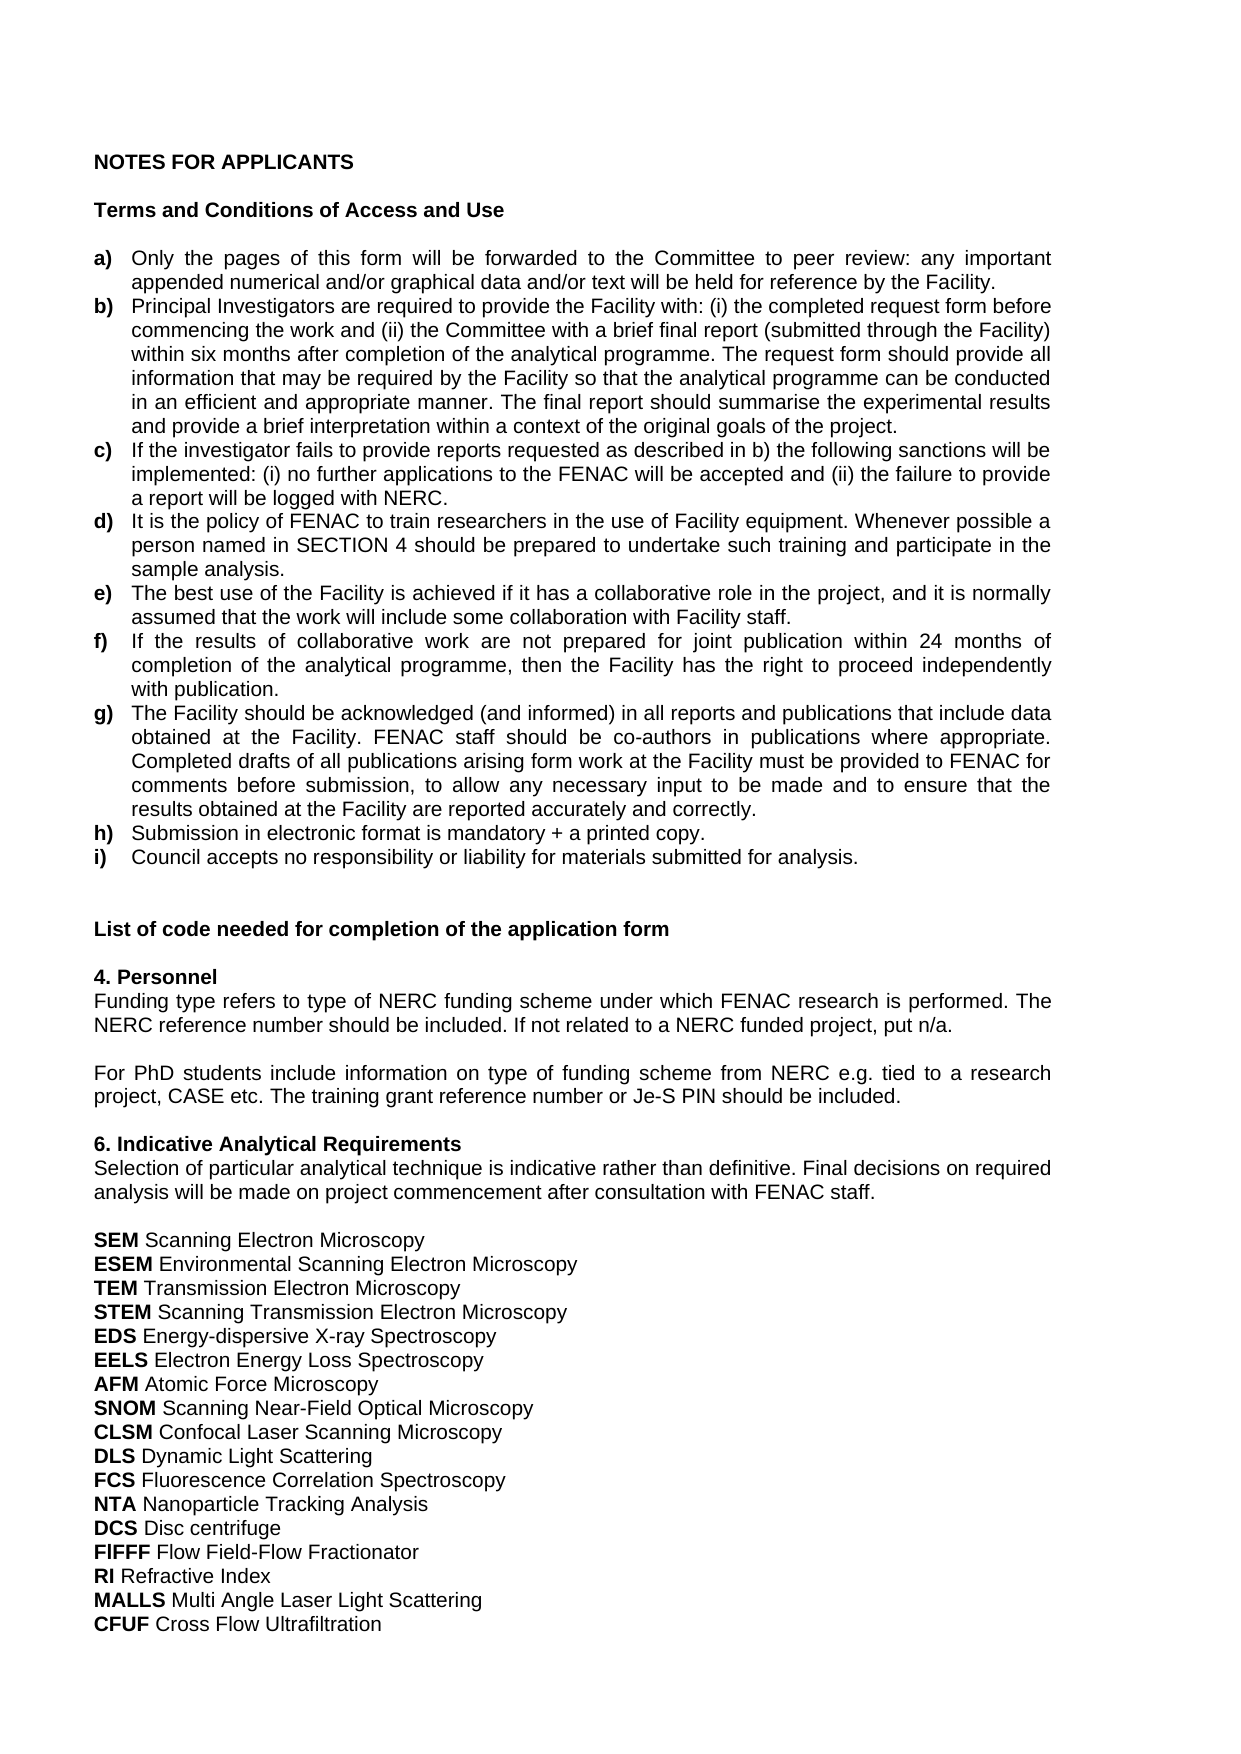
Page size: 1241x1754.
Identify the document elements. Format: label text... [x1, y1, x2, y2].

list Council accepts no responsibility or liability for materials submitted for analysis. [94, 845, 1053, 869]
text ESEM Environmental Scanning Electron Microscopy [94, 1252, 1053, 1276]
text STEM Scanning Transmission Electron Microscopy [94, 1300, 1053, 1324]
text Terms and Conditions of Access and Use [94, 198, 1181, 222]
list The best use of the Facility is achieved if it has a collaborative role in the project, and it is normally assumed that the work will include some collaboration with Facility staff. [94, 581, 1053, 629]
text 4. Personnel [94, 964, 1053, 988]
text EDS Energy-dispersive X-ray Spectroscopy [94, 1324, 1053, 1348]
text Selection of particular analytical technique is indicative rather than definitive. Final decisions on required analysis will be made on project commencement after consultation with FENAC staff. [94, 1156, 1053, 1204]
list Principal Investigators are required to provide the Facility with: (i) the completed request form before commencing the work and (ii) the Committee with a brief final report (submitted through the Facility) within six months after completion of the analytical programme. The request form should provide all information that may be required by the Facility so that the analytical programme can be conducted in an efficient and appropriate manner. The final report should summarise the experimental results and provide a brief interpretation within a context of the original goals of the project. [94, 294, 1053, 437]
text TEM Transmission Electron Microscopy [94, 1276, 1053, 1300]
text FlFFF Flow Field-Flow Fractionator [94, 1539, 1053, 1563]
text NTA Nanoparticle Tracking Analysis [94, 1492, 1053, 1516]
text CFUF Cross Flow Ultrafiltration [94, 1611, 1053, 1635]
list If the results of collaborative work are not prepared for joint publication within 24 months of completion of the analytical programme, then the Facility has the right to proceed independently with publication. [94, 629, 1053, 701]
text SEM Scanning Electron Microscopy [94, 1228, 1053, 1252]
text SNOM Scanning Near-Field Optical Microscopy [94, 1396, 1053, 1420]
text 6. Indicative Analytical Requirements [94, 1132, 1053, 1156]
text MALLS Multi Angle Laser Light Scattering [94, 1587, 1053, 1611]
text List of code needed for completion of the application form [94, 917, 1053, 941]
text DCS Disc centrifuge [94, 1516, 1053, 1539]
list Submission in electronic format is mandatory + a printed copy. [94, 821, 1053, 845]
text AFM Atomic Force Microscopy [94, 1372, 1053, 1396]
list Only the pages of this form will be forwarded to the Committee to peer review: any important appended numerical and/or graphical data and/or text will be held for reference by the Facility. [94, 246, 1053, 294]
text For PhD students include information on type of funding scheme from NERC e.g. tied to a research project, CASE etc. The training grant reference number or Je-S PIN should be included. [94, 1060, 1053, 1108]
text NOTES FOR APPLICANTS [94, 150, 1181, 174]
text RI Refractive Index [94, 1563, 1053, 1587]
text Funding type refers to type of NERC funding scheme under which FENAC research is performed. The NERC reference number should be included. If not related to a NERC funded project, put n/a. [94, 988, 1053, 1036]
text DLS Dynamic Light Scattering [94, 1444, 1053, 1468]
text EELS Electron Energy Loss Spectroscopy [94, 1348, 1053, 1372]
text CLSM Confocal Laser Scanning Microscopy [94, 1420, 1053, 1444]
list The Facility should be acknowledged (and informed) in all reports and publications that include data obtained at the Facility. FENAC staff should be co-authors in publications where appropriate. Completed drafts of all publications arising form work at the Facility must be provided to FENAC for comments before submission, to allow any necessary input to be made and to ensure that the results obtained at the Facility are reported accurately and correctly. [94, 701, 1053, 821]
list If the investigator fails to provide reports requested as described in b) the following sanctions will be implemented: (i) no further applications to the FENAC will be accepted and (ii) the failure to provide a report will be logged with NERC. [94, 437, 1053, 509]
list It is the policy of FENAC to train researchers in the use of Facility equipment. Whenever possible a person named in SECTION 4 should be prepared to undertake such training and participate in the sample analysis. [94, 509, 1053, 581]
text FCS Fluorescence Correlation Spectroscopy [94, 1468, 1053, 1492]
